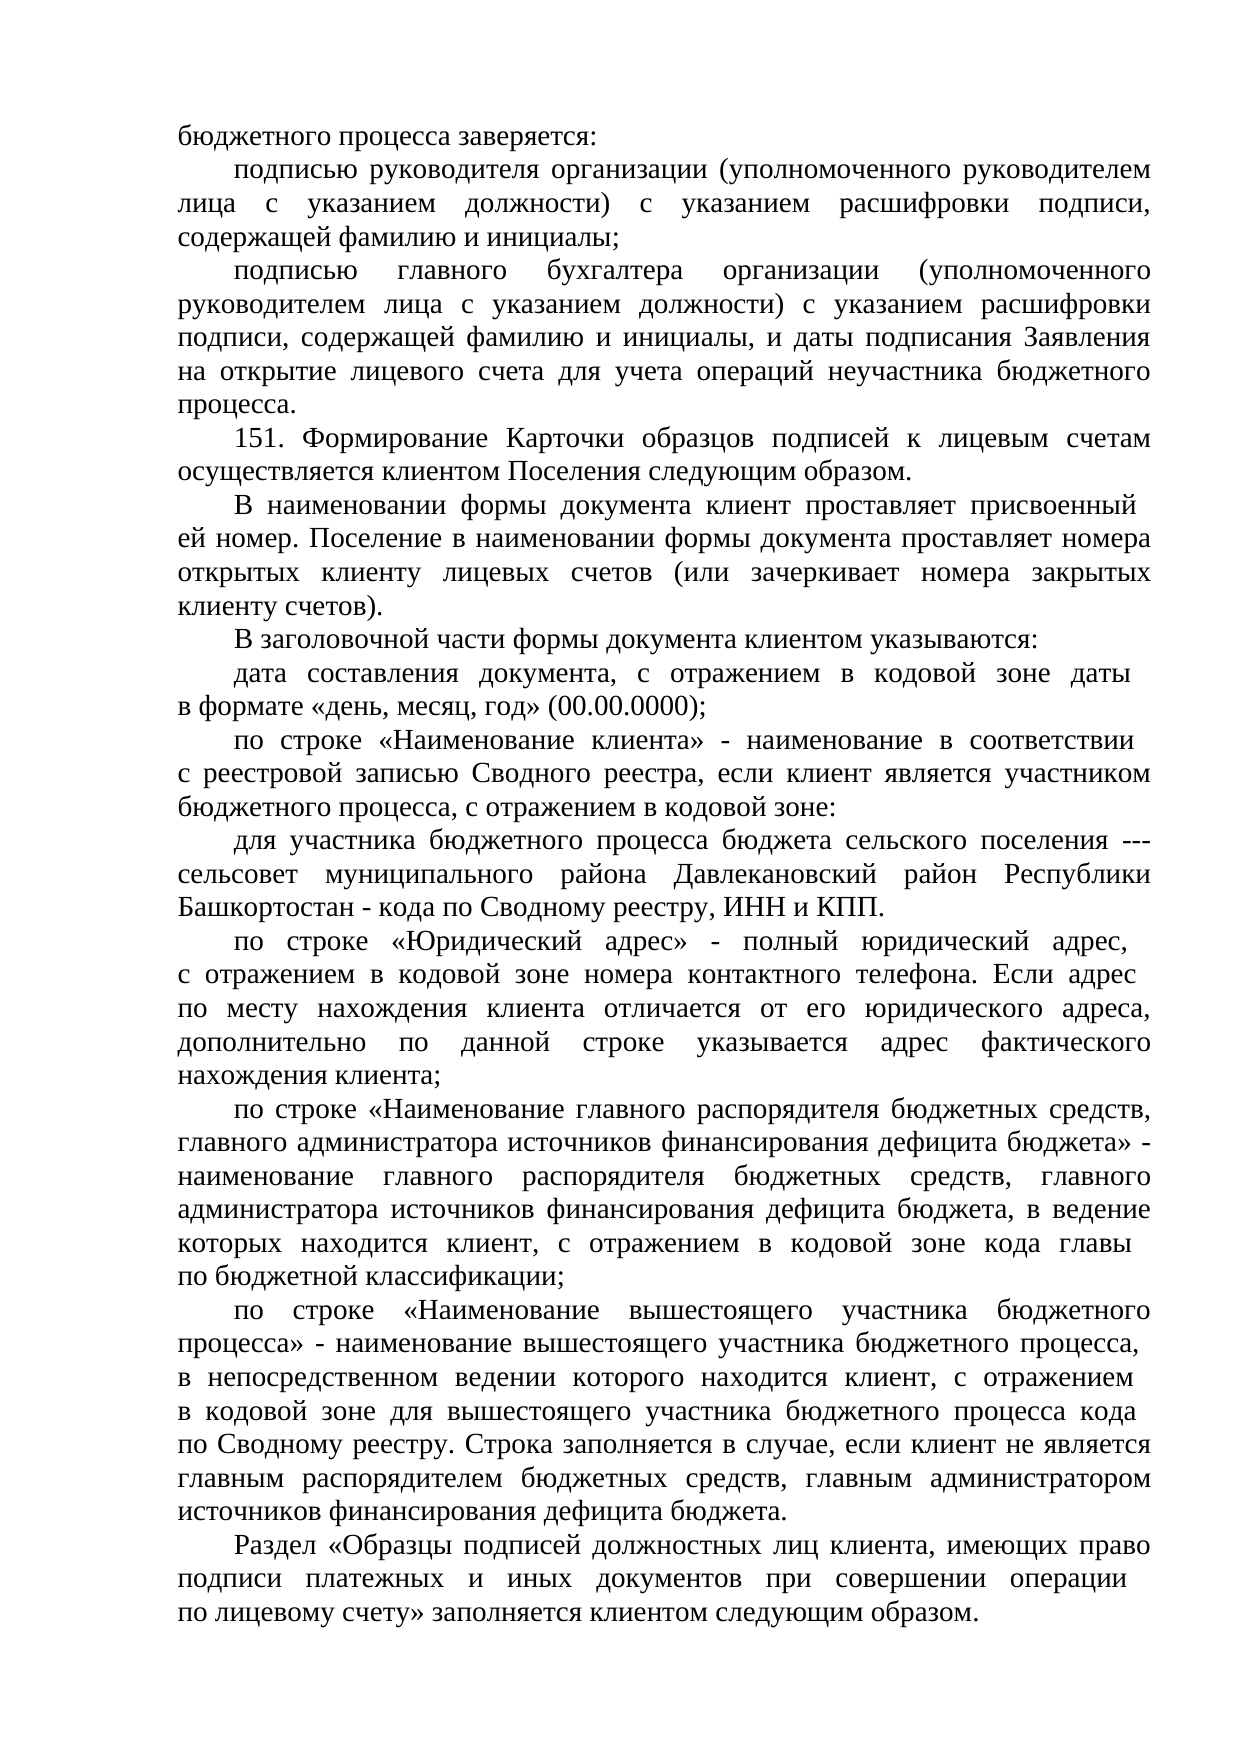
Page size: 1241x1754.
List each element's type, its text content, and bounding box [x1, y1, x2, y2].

text по строке «Наименование клиента» - наименование в соответствии с реестровой записью Сводного реестра, если клиент является участником бюджетного процесса, с отражением в кодовой зоне: [177, 722, 1152, 822]
text 151. Формирование Карточки образцов подписей к лицевым счетам осуществляется клиентом Поселения следующим образом. [177, 420, 1152, 487]
text подписью главного бухгалтера организации (уполномоченного руководителем лица с указанием должности) с указанием расшифровки подписи, содержащей фамилию и инициалы, и даты подписания Заявления на открытие лицевого счета для учета операций неучастника бюджетного процесса. [177, 252, 1152, 420]
text В заголовочной части формы документа клиентом указываются: [177, 621, 1152, 655]
text по строке «Юридический адрес» - полный юридический адрес, с отражением в кодовой зоне номера контактного телефона. Если адрес по месту нахождения клиента отличается от его юридического адреса, дополнительно по данной строке указывается адрес фактического нахождения клиента; [177, 923, 1152, 1091]
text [177, 118, 1152, 152]
text по строке «Наименование главного распорядителя бюджетных средств, главного администратора источников финансирования дефицита бюджета» - наименование главного распорядителя бюджетных средств, главного администратора источников финансирования дефицита бюджета, в ведение которых находится клиент, с отражением в кодовой зоне кода главы по бюджетной классификации; [177, 1091, 1152, 1292]
text по строке «Наименование вышестоящего участника бюджетного процесса» - наименование вышестоящего участника бюджетного процесса, в непосредственном ведении которого находится клиент, с отражением в кодовой зоне для вышестоящего участника бюджетного процесса кода по Сводному реестру. Строка заполняется в случае, если клиент не является главным распорядителем бюджетных средств, главным администратором источников финансирования дефицита бюджета. [177, 1292, 1152, 1527]
text подписью руководителя организации (уполномоченного руководителем лица с указанием должности) с указанием расшифровки подписи, содержащей фамилию и инициалы; [177, 152, 1152, 252]
text для участника бюджетного процесса бюджета сельского поселения --- сельсовет муниципального района Давлекановский район Республики Башкортостан - кода по Сводному реестру, ИНН и КПП. [177, 822, 1152, 923]
text В наименовании формы документа клиент проставляет присвоенный ей номер. Поселение в наименовании формы документа проставляет номера открытых клиенту лицевых счетов (или зачеркивает номера закрытых клиенту счетов). [177, 487, 1152, 621]
text дата составления документа, с отражением в кодовой зоне даты в формате «день, месяц, год» (00.00.0000); [177, 655, 1152, 722]
text Раздел «Образцы подписей должностных лиц клиента, имеющих право подписи платежных и иных документов при совершении операции по лицевому счету» заполняется клиентом следующим образом. [177, 1527, 1152, 1627]
